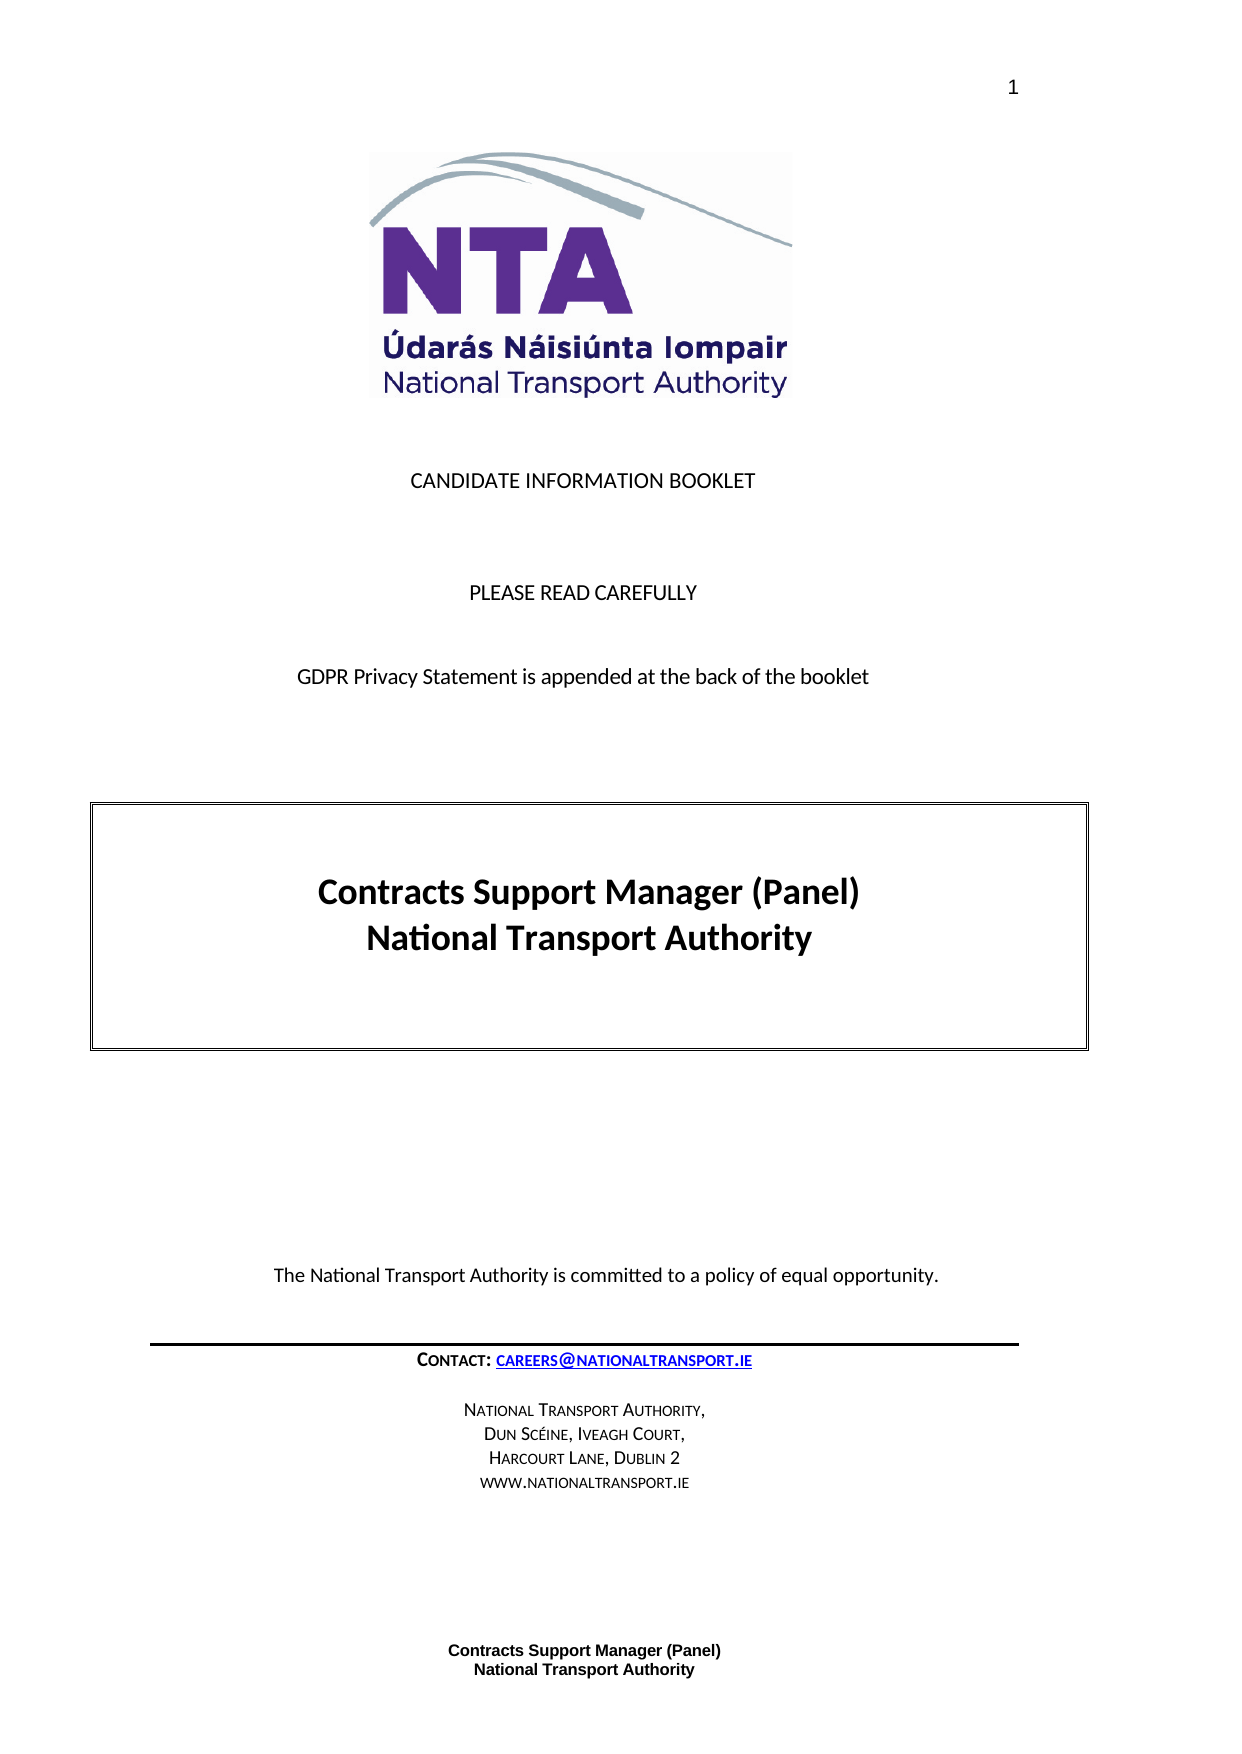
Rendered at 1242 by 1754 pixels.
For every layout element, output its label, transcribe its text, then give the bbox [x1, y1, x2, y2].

text Dun Scéine, Iveagh Court, [150, 1421, 1019, 1445]
text CANDIDATE INFORMATION BOOKLET [75, 466, 1091, 494]
text GDPR Privacy Statement is appended at the back of the booklet [75, 662, 1091, 690]
text www.nationaltransport.ie [150, 1469, 1019, 1493]
text Harcourt Lane, Dublin 2 [150, 1445, 1019, 1469]
text Contact: careers@nationaltransport.ie [150, 1346, 1019, 1371]
picture [348, 150, 818, 410]
text The National Transport Authority is committed to a policy of equal opportunity. [113, 1262, 1100, 1287]
text PLEASE READ CAREFULLY [75, 578, 1091, 606]
text National Transport Authority, [150, 1397, 1019, 1421]
table_header Contracts Support Manager (Panel) National Transport Authority [93, 805, 1086, 1047]
